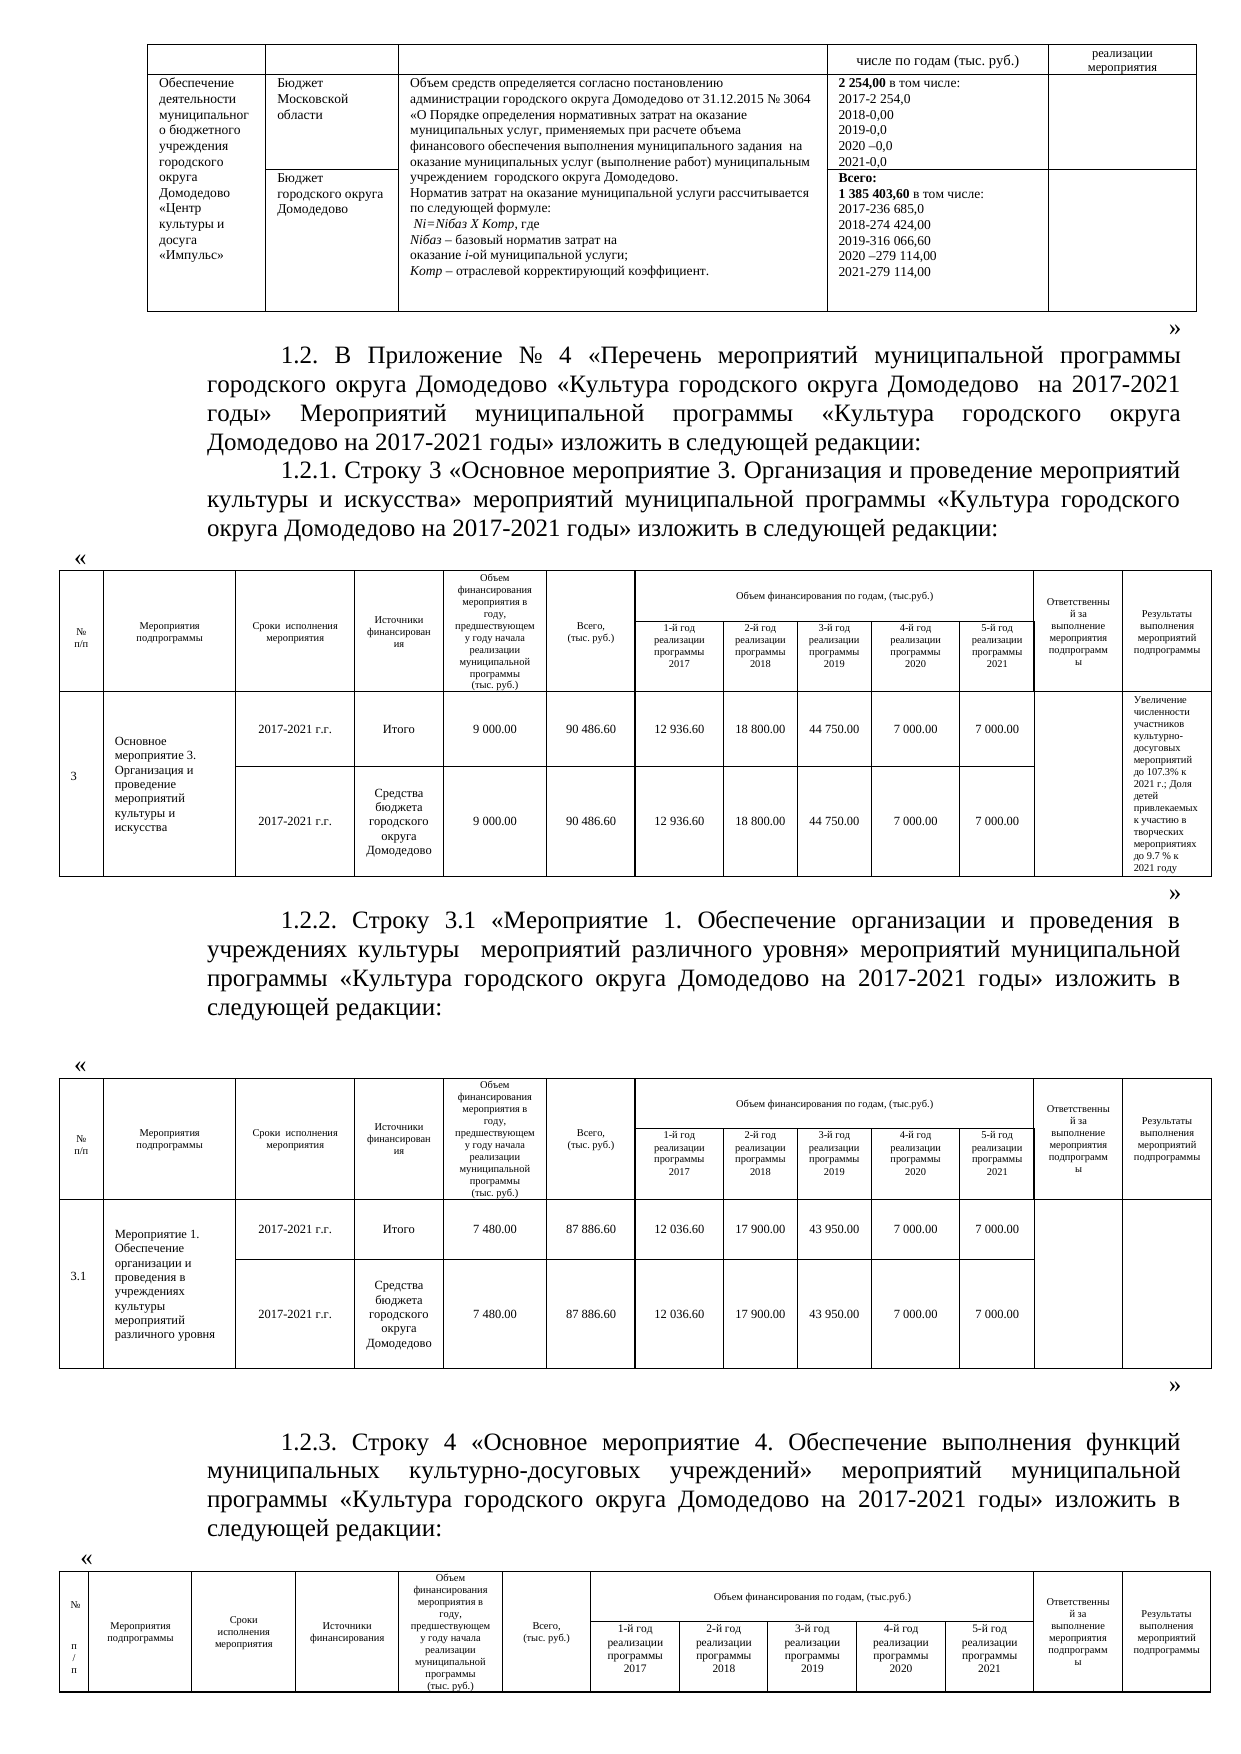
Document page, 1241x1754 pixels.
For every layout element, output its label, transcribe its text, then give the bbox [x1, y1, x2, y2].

table_cell Итого [355, 692, 443, 766]
table_header Всего, (тыс. руб.) [547, 1079, 634, 1199]
table_cell 43 950.00 [798, 1200, 871, 1258]
table_header Источники финансирования [355, 1079, 443, 1199]
table_cell [60, 860, 103, 876]
table_cell 3-й год реализации программы 2019 [798, 1129, 871, 1199]
table_cell 7 000.00 [960, 1200, 1034, 1258]
table_header Объем финансирования по годам, (тыс.руб.) [636, 571, 1033, 621]
table_cell 9 000.00 [444, 692, 546, 766]
table_cell Итого [355, 1200, 443, 1258]
table_cell Всего: 1 385 403,60 в том числе: 2017-236 685,0 2018-274 424,00 2019-316 066,60 2020 –279 114,00 2021-279 114,00 [828, 170, 1048, 311]
table_cell 7 000.00 [872, 1260, 959, 1368]
table_cell Основное мероприятие 3. Организация и проведение мероприятий культуры и искусства [104, 692, 235, 876]
table_cell 43 950.00 [798, 1260, 871, 1368]
table_header Объем финансирования по годам, (тыс.руб.) [636, 1079, 1033, 1128]
table_cell 2017-2021 г.г. [236, 1200, 354, 1258]
table_cell 3 [60, 692, 103, 860]
table_cell 12 036.60 [636, 1200, 723, 1258]
text » [207, 877, 1181, 905]
table_cell 18 800.00 [724, 692, 797, 766]
table_cell 17 900.00 [724, 1200, 797, 1258]
table_cell 1-й год реализации программы 2017 [591, 1622, 679, 1691]
text 1.2.2. Строку 3.1 «Мероприятие 1. Обеспечение организации и проведения в учреждениях культуры мероприятий различного уровня» мероприятий муниципальной программы «Культура городского округа Домодедово на 2017-2021 годы» изложить в следующей редакции: [207, 905, 1181, 1020]
table_cell 44 750.00 [798, 767, 871, 876]
table_cell 7 000.00 [872, 767, 959, 876]
table_cell 1-й год реализации программы 2017 [636, 622, 723, 691]
table_cell 7 000.00 [872, 692, 959, 766]
table_header Мероприятия подпрограммы [104, 1079, 235, 1199]
table_cell Средства бюджета городского округа Домодедово [355, 1260, 443, 1368]
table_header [1049, 45, 1196, 74]
table_cell 12 936.60 [636, 692, 723, 766]
table_header № п/п [60, 1572, 88, 1691]
table_cell 17 900.00 [724, 1260, 797, 1368]
table_cell [1049, 75, 1196, 169]
table_cell 5-й год реализации программы 2021 [960, 1129, 1033, 1199]
table_header Результаты выполнения мероприятий подпрограммы [1123, 1572, 1210, 1691]
table_header Ответственный за выполнение мероприятия подпрограммы [1034, 1079, 1122, 1199]
text 1.2. В Приложение № 4 «Перечень мероприятий муниципальной программы городского округа Домодедово «Культура городского округа Домодедово на 2017-2021 годы» Мероприятий муниципальной программы «Культура городского округа Домодедово на 2017-2021 годы» изложить в следующей редакции: [207, 340, 1181, 455]
table_header Сроки исполнения мероприятия [236, 1079, 354, 1199]
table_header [148, 45, 265, 74]
table_cell 7 480.00 [444, 1200, 546, 1258]
table_header Всего, (тыс. руб.) [547, 571, 634, 691]
table_cell 12 936.60 [636, 767, 723, 876]
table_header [828, 45, 1048, 74]
text 1.2.1. Строку 3 «Основное мероприятие 3. Организация и проведение мероприятий культуры и искусства» мероприятий муниципальной программы «Культура городского округа Домодедово на 2017-2021 годы» изложить в следующей редакции: [207, 455, 1181, 542]
table_cell 2-й год реализации программы 2018 [724, 1129, 797, 1199]
table_cell 3.1 [60, 1200, 103, 1353]
table_cell 2017-2021 г.г. [236, 767, 354, 876]
text » [207, 1369, 1181, 1398]
text « [74, 542, 1181, 570]
table_cell 2017-2021 г.г. [236, 1260, 354, 1368]
table_cell 2-й год реализации программы 2018 [724, 622, 797, 691]
table_cell 2-й год реализации программы 2018 [680, 1622, 767, 1691]
table_cell [60, 1353, 103, 1368]
table_cell Увеличение численности участников культурно-досуговых мероприятий до 107.3% к 2021 г.; Доля детей привлекаемых к участию в творческих мероприятиях до 9.7 % к 2021 году [1123, 692, 1211, 876]
table_cell 1-й год реализации программы 2017 [636, 1129, 723, 1199]
table_cell Объем средств определяется согласно постановлению администрации городского округа Домодедово от 31.12.2015 № 3064 «О Порядке определения нормативных затрат на оказание муниципальных услуг, применяемых при расчете объема финансового обеспечения выполнения муниципального задания на оказание муниципальных услуг (выполнение работ) муниципальным учреждением городского округа Домодедово. Норматив затрат на оказание муниципальной услуги рассчитывается по следующей формуле: Ni=Niбаз Х Котр, где Niбаз – базовый норматив затрат на оказание i-ой муниципальной услуги; Котр – отраслевой корректирующий коэффициент. [399, 75, 827, 311]
table_cell 44 750.00 [798, 692, 871, 766]
text « [74, 1542, 1181, 1571]
table_cell Бюджет городского округа Домодедово [266, 170, 398, 311]
table_cell 9 000.00 [444, 767, 546, 876]
table_cell 87 886.60 [547, 1260, 634, 1368]
text 1.2.3. Строку 4 «Основное мероприятие 4. Обеспечение выполнения функций муниципальных культурно-досуговых учреждений» мероприятий муниципальной программы «Культура городского округа Домодедово на 2017-2021 годы» изложить в следующей редакции: [207, 1427, 1181, 1542]
table_cell 7 480.00 [444, 1260, 546, 1368]
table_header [399, 45, 827, 74]
table_header Мероприятия подпрограммы [104, 571, 235, 691]
table_header Ответственный за выполнение мероприятия подпрограммы [1034, 1572, 1122, 1691]
table_cell 7 000.00 [960, 1260, 1034, 1368]
table_cell Средства бюджета городского округа Домодедово [355, 767, 443, 876]
table_cell 3-й год реализации программы 2019 [768, 1622, 856, 1691]
table_cell [1049, 170, 1196, 311]
table_cell 12 036.60 [636, 1260, 723, 1368]
table_header Всего, (тыс. руб.) [503, 1572, 590, 1691]
table_header № п/п [60, 571, 103, 691]
table_cell Обеспечение деятельности муниципального бюджетного учреждения городского округа Домодедово «Центр культуры и досуга «Импульс» [148, 75, 265, 311]
table_header Объем финансирования мероприятия в году, предшествующему году начала реализации муниципальной программы (тыс. руб.) [444, 1079, 546, 1199]
table_header Источники финансирования [355, 571, 443, 691]
table_header Сроки исполнения мероприятия [236, 571, 354, 691]
table_cell 5-й год реализации программы 2021 [946, 1622, 1033, 1691]
table_cell 90 486.60 [547, 692, 634, 766]
table_cell [1123, 1200, 1211, 1368]
table_cell 4-й год реализации программы 2020 [872, 1129, 959, 1199]
text » [207, 312, 1181, 340]
table_header № п/п [60, 1079, 103, 1199]
table_header Источники финансирования [296, 1572, 398, 1691]
table_cell 7 000.00 [872, 1200, 959, 1258]
table_cell 3-й год реализации программы 2019 [798, 622, 871, 691]
table_header Ответственный за выполнение мероприятия подпрограммы [1034, 571, 1122, 691]
table_header Сроки исполнения мероприятия [192, 1572, 295, 1691]
table_cell 7 000.00 [960, 767, 1034, 876]
table_header Объем финансирования по годам, (тыс.руб.) [591, 1572, 1033, 1621]
table_cell Бюджет Московской области [266, 75, 398, 169]
table_header Объем финансирования мероприятия в году, предшествующему году начала реализации муниципальной программы (тыс. руб.) [399, 1572, 502, 1691]
table_cell 5-й год реализации программы 2021 [960, 622, 1033, 691]
table_cell [1035, 1200, 1122, 1368]
table_cell 4-й год реализации программы 2020 [857, 1622, 945, 1691]
table_header Мероприятия подпрограммы [89, 1572, 191, 1691]
table_cell 90 486.60 [547, 767, 634, 876]
text « [74, 1049, 1181, 1078]
table_cell 2017-2021 г.г. [236, 692, 354, 766]
table_header Результаты выполнения мероприятий подпрограммы [1123, 1079, 1211, 1199]
table_cell 18 800.00 [724, 767, 797, 876]
table_cell 2 254,00 в том числе: 2017-2 254,0 2018-0,00 2019-0,0 2020 –0,0 2021-0,0 [828, 75, 1048, 169]
table_cell 87 886.60 [547, 1200, 634, 1258]
table_cell [1035, 692, 1122, 876]
table_header Объем финансирования мероприятия в году, предшествующему году начала реализации муниципальной программы (тыс. руб.) [444, 571, 546, 691]
table_header Результаты выполнения мероприятий подпрограммы [1123, 571, 1211, 691]
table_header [266, 45, 398, 74]
table_cell 4-й год реализации программы 2020 [872, 622, 959, 691]
table_cell 7 000.00 [960, 692, 1034, 766]
table_cell Мероприятие 1. Обеспечение организации и проведения в учреждениях культуры мероприятий различного уровня [104, 1200, 235, 1368]
